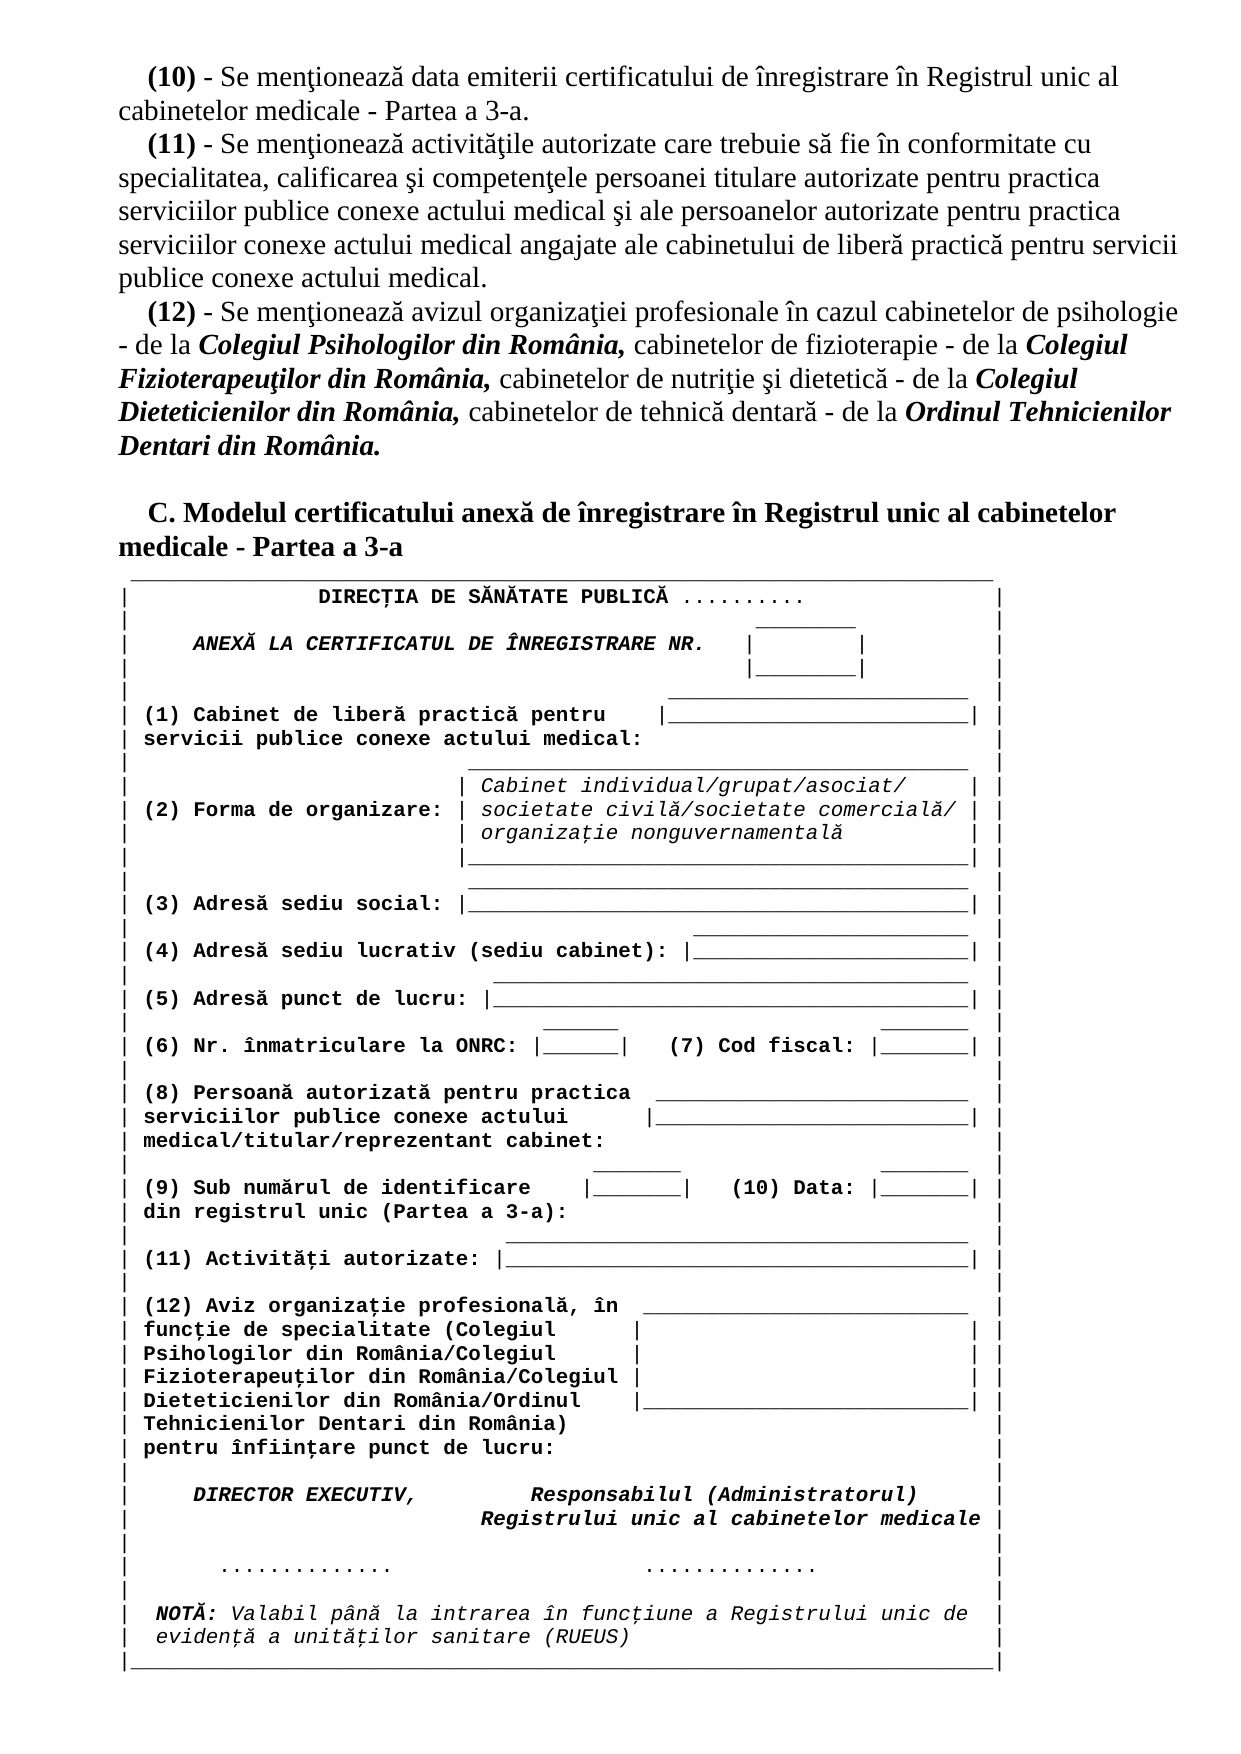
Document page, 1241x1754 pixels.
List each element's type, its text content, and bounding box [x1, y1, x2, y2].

text | | [118, 1059, 1181, 1082]
text | DIRECTOR EXECUTIV, Responsabilul (Administratorul) | [118, 1484, 1181, 1508]
text | ________________________________________ | [118, 751, 1181, 775]
text | NOTĂ: Valabil până la intrarea în funcţiune a Registrului unic de | [118, 1603, 1181, 1626]
text | ANEXĂ LA CERTIFICATUL DE ÎNREGISTRARE NR. | | | [118, 633, 1181, 657]
text | (1) Cabinet de liberă practică pentru |________________________| | [118, 704, 1181, 728]
text | |________________________________________| | [118, 846, 1181, 869]
text | din registrul unic (Partea a 3-a): | [118, 1201, 1181, 1224]
text | Fizioterapeuţilor din România/Colegiul | | | [118, 1366, 1181, 1390]
text | funcţie de specialitate (Colegiul | | | [118, 1319, 1181, 1342]
text | _______ _______ | [118, 1153, 1181, 1177]
text | |________| | [118, 657, 1181, 680]
text | servicii publice conexe actului medical: | [118, 728, 1181, 751]
text | | [118, 1532, 1181, 1555]
text | evidenţă a unităţilor sanitare (RUEUS) | [118, 1626, 1181, 1650]
text | | Cabinet individual/grupat/asociat/ | | [118, 775, 1181, 799]
text | | [118, 1272, 1181, 1295]
text | pentru înfiinţare punct de lucru: | [118, 1437, 1181, 1461]
text | (12) Aviz organizaţie profesională, în __________________________ | [118, 1295, 1181, 1319]
text | serviciilor publice conexe actului |_________________________| | [118, 1106, 1181, 1130]
text | | [118, 1579, 1181, 1603]
text | (6) Nr. înmatriculare la ONRC: |______| (7) Cod fiscal: |_______| | [118, 1035, 1181, 1059]
text | (3) Adresă sediu social: |________________________________________| | [118, 893, 1181, 917]
text | Psihologilor din România/Colegiul | | | [118, 1342, 1181, 1366]
text | (4) Adresă sediu lucrativ (sediu cabinet): |______________________| | [118, 941, 1181, 964]
text | ________ | [118, 609, 1181, 633]
text | ______________________ | [118, 917, 1181, 941]
text | (8) Persoană autorizată pentru practica _________________________ | [118, 1082, 1181, 1106]
text | (11) Activităţi autorizate: |_____________________________________| | [118, 1248, 1181, 1272]
text | Dieteticienilor din România/Ordinul |__________________________| | [118, 1390, 1181, 1413]
text (12) - Se menţionează avizul organizaţiei profesionale în cazul cabinetelor de psihologie - de la Colegiul Psihologilor din România, cabinetelor de fizioterapie - de la Colegiul Fizioterapeuţilor din România, cabinetelor de nutriţie şi dietetică - de la Colegiul Dieteticienilor din România, cabinetelor de tehnică dentară - de la Ordinul Tehnicienilor Dentari din România. [118, 294, 1181, 462]
text | ________________________________________ | [118, 869, 1181, 893]
text | ________________________ | [118, 680, 1181, 704]
text (10) - Se menţionează data emiterii certificatului de înregistrare în Registrul unic al cabinetelor medicale - Partea a 3-a. [118, 59, 1181, 126]
text | Registrului unic al cabinetelor medicale | [118, 1508, 1181, 1532]
text | _____________________________________ | [118, 1224, 1181, 1248]
text |_____________________________________________________________________| [118, 1650, 1181, 1673]
text C. Modelul certificatului anexă de înregistrare în Registrul unic al cabinetelor medicale - Partea a 3-a [118, 495, 1181, 562]
text | (9) Sub numărul de identificare |_______| (10) Data: |_______| | [118, 1177, 1181, 1201]
text _____________________________________________________________________ [118, 562, 1181, 586]
text | | organizaţie nonguvernamentală | | [118, 822, 1181, 846]
text | DIRECŢIA DE SĂNĂTATE PUBLICĂ .......... | [118, 586, 1181, 609]
text | (5) Adresă punct de lucru: |______________________________________| | [118, 988, 1181, 1011]
text | ______ _______ | [118, 1011, 1181, 1035]
text | medical/titular/reprezentant cabinet: | [118, 1130, 1181, 1153]
text | .............. .............. | [118, 1555, 1181, 1579]
text | | [118, 1461, 1181, 1484]
text | (2) Forma de organizare: | societate civilă/societate comercială/ | | [118, 799, 1181, 822]
text | Tehnicienilor Dentari din România) | [118, 1413, 1181, 1437]
text (11) - Se menţionează activităţile autorizate care trebuie să fie în conformitate cu specialitatea, calificarea şi competenţele persoanei titulare autorizate pentru practica serviciilor publice conexe actului medical şi ale persoanelor autorizate pentru practica serviciilor conexe actului medical angajate ale cabinetului de liberă practică pentru servicii publice conexe actului medical. [118, 126, 1181, 294]
text | ______________________________________ | [118, 964, 1181, 988]
